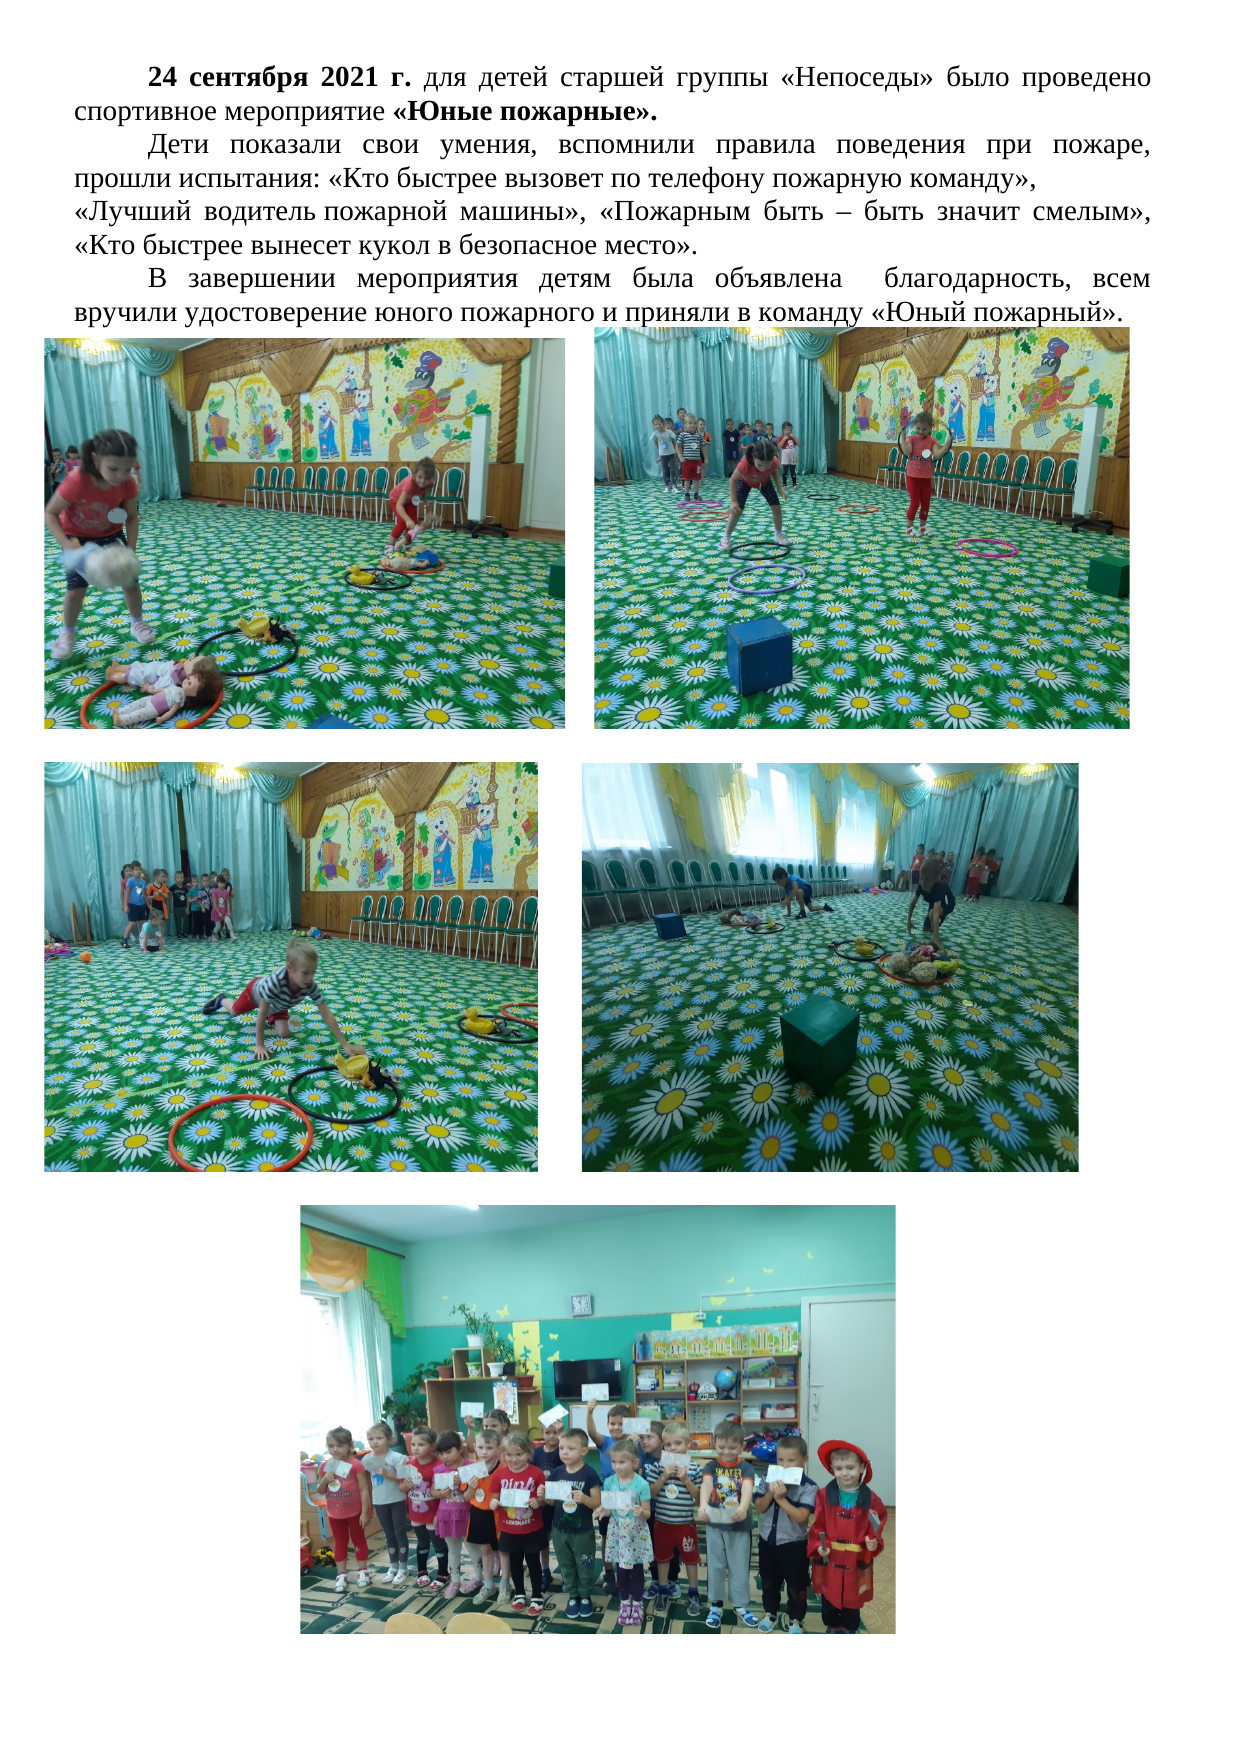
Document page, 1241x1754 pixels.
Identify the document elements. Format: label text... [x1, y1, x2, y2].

text «Лучший водитель пожарной машины», «Пожарным быть – быть значит смелым», «Кто быстрее вынесет кукол в безопасное место». [74, 193, 1152, 260]
picture [581, 763, 1079, 1172]
picture [594, 327, 1130, 729]
picture [44, 762, 538, 1172]
text 24 сентября 2021 г. для детей старшей группы «Непоседы» было проведено спортивное мероприятие «Юные пожарные». [74, 59, 1152, 126]
text Дети показали свои умения, вспомнили правила поведения при пожаре, прошли испытания: «Кто быстрее вызовет по телефону пожарную команду», [74, 126, 1152, 193]
picture [44, 338, 565, 729]
picture [300, 1205, 896, 1634]
text В завершении мероприятия детям была объявлена благодарность, всем вручили удостоверение юного пожарного и приняли в команду «Юный пожарный». [74, 260, 1152, 327]
